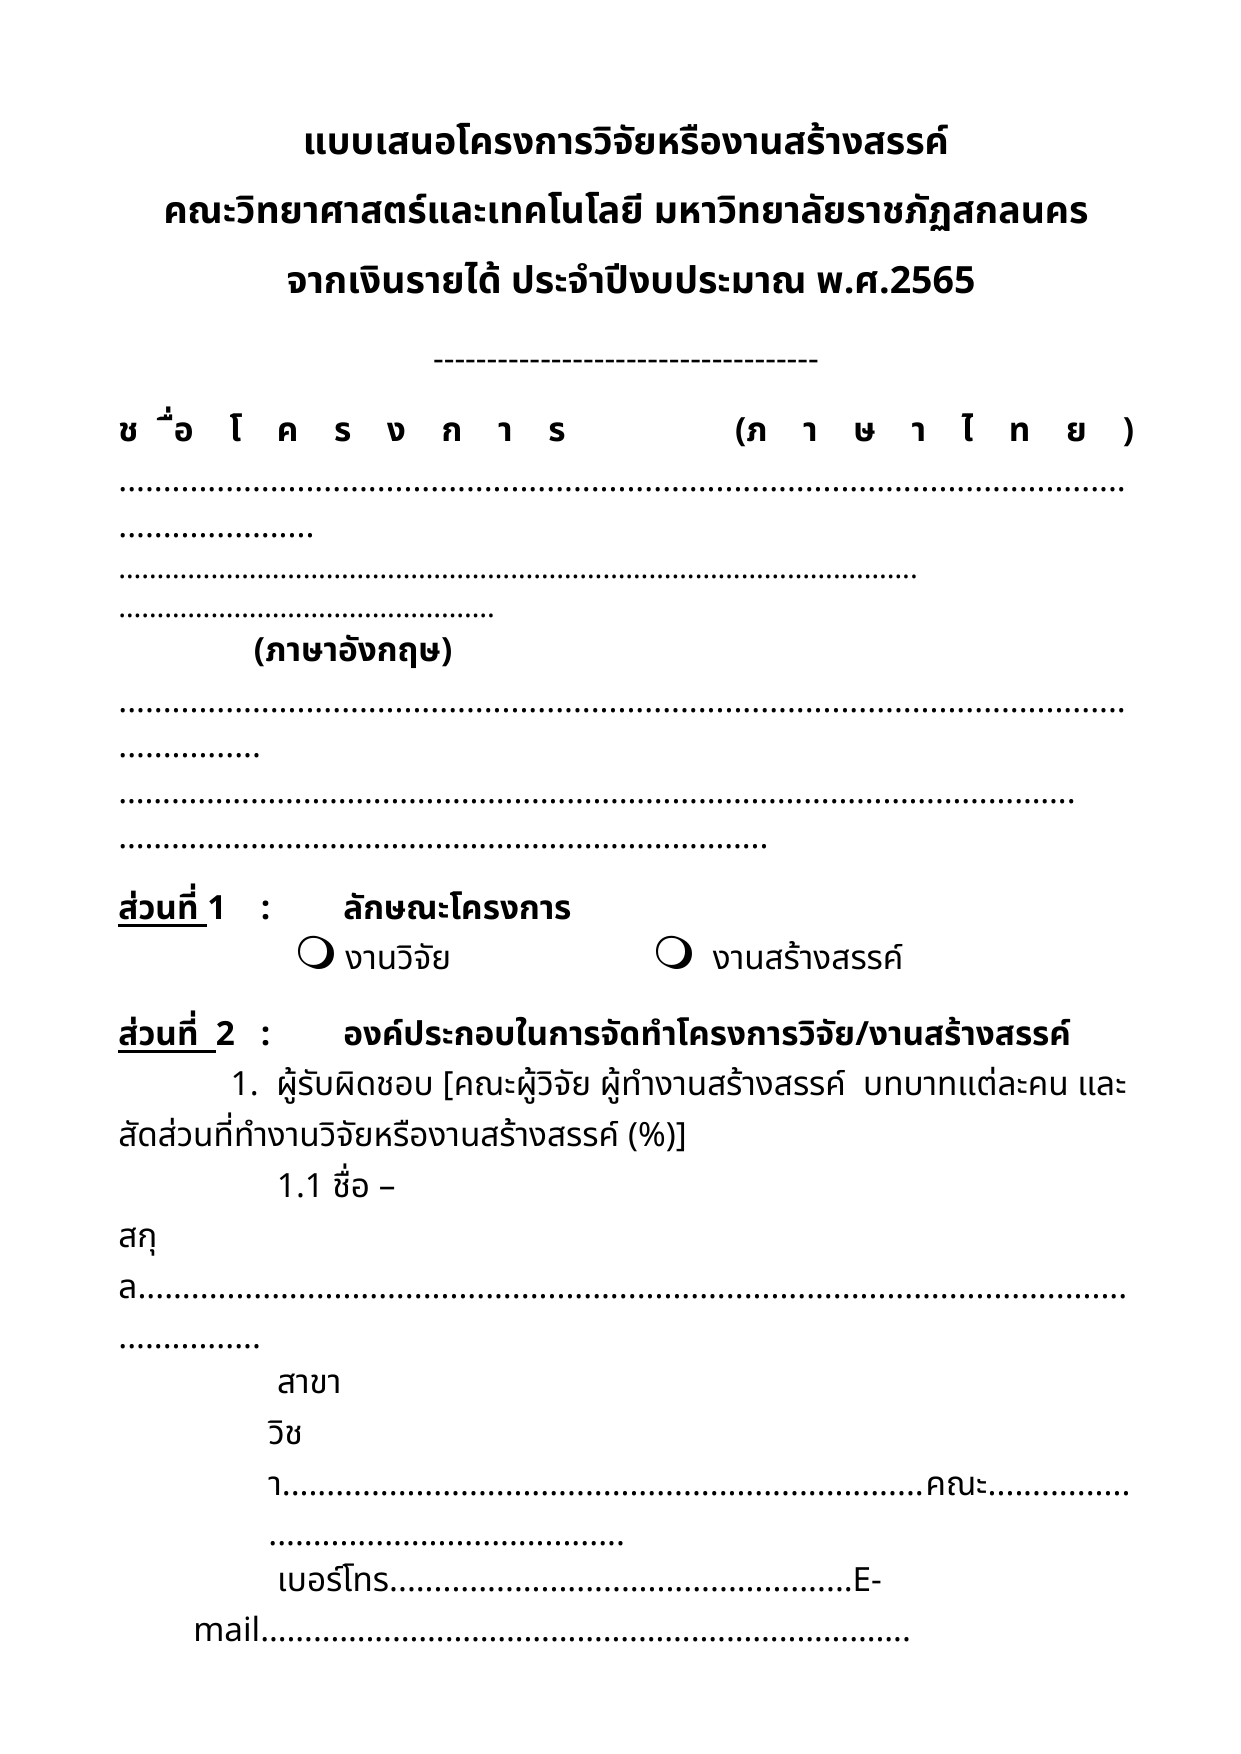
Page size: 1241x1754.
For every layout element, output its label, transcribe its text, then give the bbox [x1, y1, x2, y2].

text จากเงินรายได้ ประจำปีงบประมาณ พ.ศ.2565 [118, 253, 1134, 310]
text ……………………………………………………………………………………………….……………………………………………………………….. [118, 768, 1134, 858]
text 1.1 ชื่อ – สกุล............................................................................................................................... [118, 1161, 1134, 1358]
text 1. ผู้รับผิดชอบ [คณะผู้วิจัย ผู้ทำงานสร้างสรรค์ บทบาทแต่ละคน และสัดส่วนที่ทำงานวิจัยหรืองานสร้างสรรค์ (%)] [118, 1060, 1134, 1161]
subtitle ส่วนที่ 2 : องค์ประกอบในการจัดทำโครงการวิจัย/งานสร้างสรรค์ [118, 1009, 1134, 1060]
subtitle ชื่อโครงการ (ภาษาไทย) ....................................................................................................................................... [118, 405, 1134, 547]
text (ภาษาอังกฤษ) ................................................................................................................................. [118, 626, 1134, 768]
text เบอร์โทร....................................................E-mail…………………………………….……….……..…………. [193, 1555, 1134, 1651]
subtitle แบบเสนอโครงการวิจัยหรืองานสร้างสรรค์ [118, 115, 1134, 171]
text งานวิจัย งานสร้างสรรค์ [118, 934, 1134, 984]
text สาขาวิชา........................................................................คณะ........................................................ [268, 1358, 1134, 1555]
text …………………………………………………………………………………….…….…………………………………………. [118, 547, 1134, 626]
subtitle ส่วนที่ 1 : ลักษณะโครงการ [118, 883, 1134, 934]
text ------------------------------------ [118, 335, 1134, 380]
text คณะวิทยาศาสตร์และเทคโนโลยี มหาวิทยาลัยราชภัฏสกลนคร [118, 184, 1134, 241]
